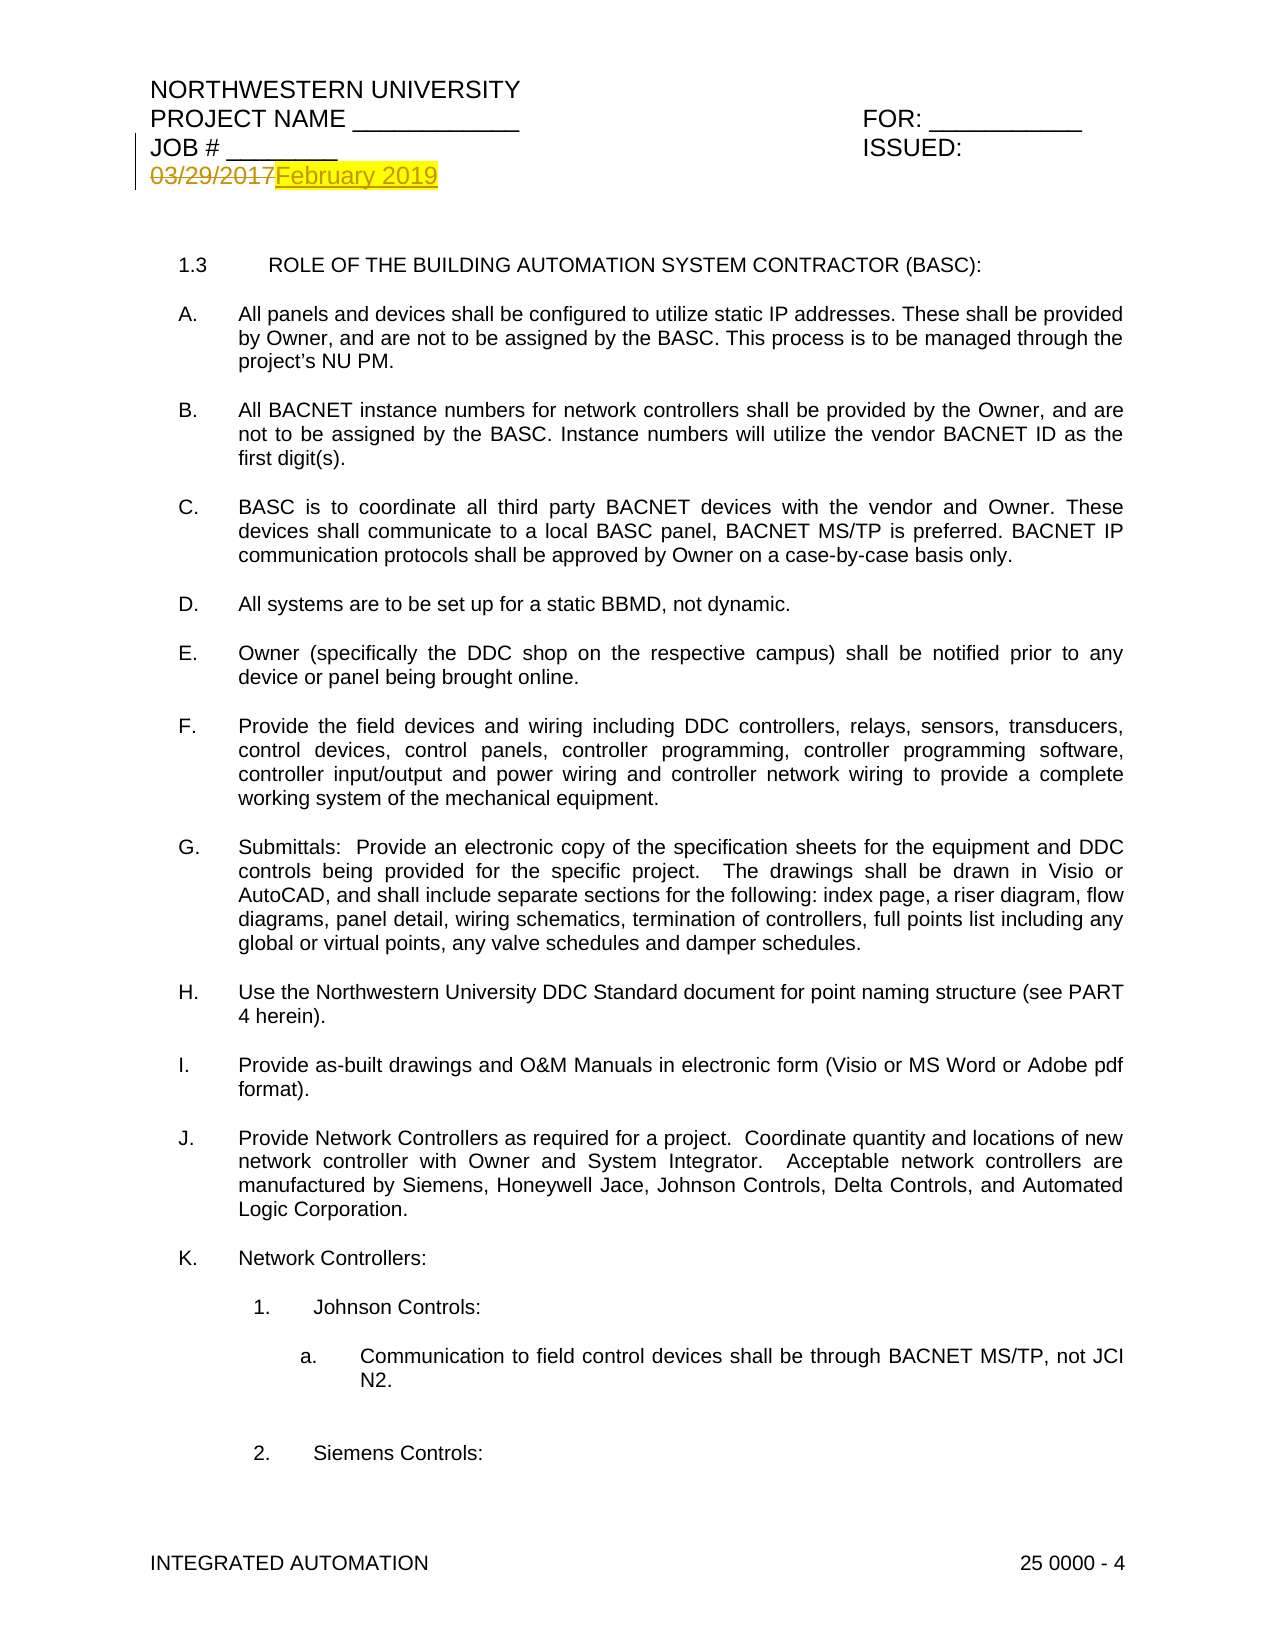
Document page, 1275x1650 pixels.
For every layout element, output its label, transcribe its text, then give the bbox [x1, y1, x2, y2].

text BASC is to coordinate all third party BACNET devices with the vendor and Owner. These devices shall communicate to a local BASC panel, BACNET MS/TP is preferred. BACNET IP communication protocols shall be approved by Owner on a case-by-case basis only. [178, 495, 1125, 567]
list All panels and devices shall be configured to utilize static IP addresses. These shall be provided by Owner, and are not to be assigned by the BASC. This process is to be managed through the project’s NU PM. [178, 301, 1125, 373]
text All BACNET instance numbers for network controllers shall be provided by the Owner, and are not to be assigned by the BASC. Instance numbers will utilize the vendor BACNET ID as the first digit(s). [178, 398, 1125, 470]
text Submittals: Provide an electronic copy of the specification sheets for the equipment and DDC controls being provided for the specific project. The drawings shall be drawn in Visio or AutoCAD, and shall include separate sections for the following: index page, a riser diagram, flow diagrams, panel detail, wiring schematics, termination of controllers, full points list including any global or virtual points, any valve schedules and damper schedules. [178, 835, 1125, 954]
text Role of the Building Automation System Contractor (BASC): [178, 252, 1125, 276]
text Network Controllers: [178, 1246, 1125, 1270]
text Johnson Controls: [253, 1295, 1125, 1319]
text Provide Network Controllers as required for a project. Coordinate quantity and locations of new network controller with Owner and System Integrator. Acceptable network controllers are manufactured by Siemens, Honeywell Jace, Johnson Controls, Delta Controls, and Automated Logic Corporation. [178, 1125, 1125, 1221]
text Use the Northwestern University DDC Standard document for point naming structure (see PART 4 herein). [178, 979, 1125, 1027]
text Provide the field devices and wiring including DDC controllers, relays, sensors, transducers, control devices, control panels, controller programming, controller programming software, controller input/output and power wiring and controller network wiring to provide a complete working system of the mechanical equipment. [178, 714, 1125, 810]
text All systems are to be set up for a static BBMD, not dynamic. [178, 592, 1125, 616]
text Owner (specifically the DDC shop on the respective campus) shall be notified prior to any device or panel being brought online. [178, 641, 1125, 689]
text Communication to field control devices shall be through BACNET MS/TP, not JCI N2. [300, 1344, 1125, 1392]
text Siemens Controls: [253, 1441, 1125, 1465]
text Provide as-built drawings and O&M Manuals in electronic form (Visio or MS Word or Adobe pdf format). [178, 1052, 1125, 1100]
